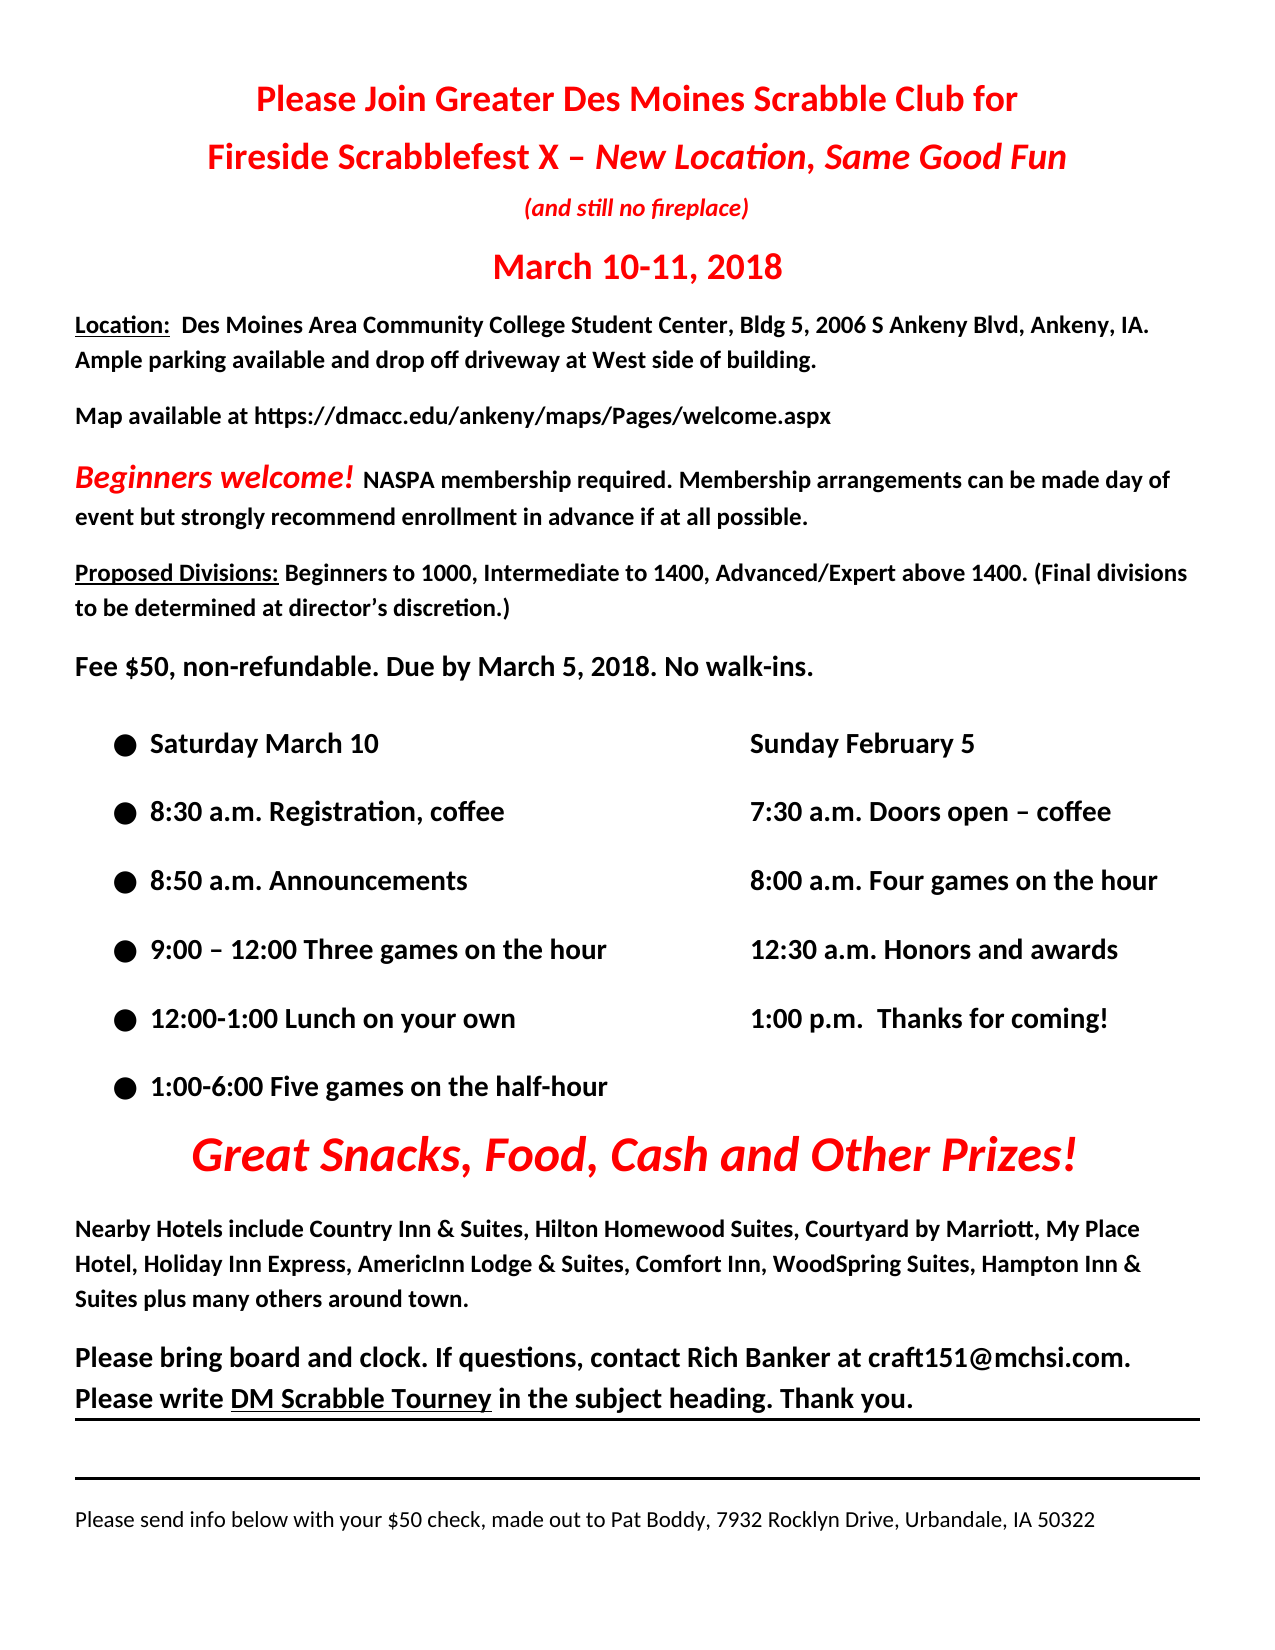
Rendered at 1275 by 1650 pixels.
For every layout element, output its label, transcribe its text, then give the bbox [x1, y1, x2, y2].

list 9:00 – 12:00 Three games on the hour 12:30 a.m. Honors and awards [112, 916, 1200, 976]
text Please Join Greater Des Moines Scrabble Club for [75, 75, 1200, 121]
text Nearby Hotels include Country Inn & Suites, Hilton Homewood Suites, Courtyard by Marriott, My Place Hotel, Holiday Inn Express, AmericInn Lodge & Suites, Comfort Inn, WoodSpring Suites, Hampton Inn & Suites plus many others around town. [75, 1213, 1200, 1314]
text Fee $50, non-refundable. Due by March 5, 2018. No walk-ins. [75, 648, 1200, 684]
list 8:30 a.m. Registration, coffee 7:30 a.m. Doors open – coffee [112, 779, 1200, 838]
list 8:50 a.m. Announcements 8:00 a.m. Four games on the hour [112, 847, 1200, 907]
list 1:00-6:00 Five games on the half-hour [112, 1054, 1200, 1113]
text Please bring board and clock. If questions, contact Rich Banker at craft151@mchsi.com. Please write DM Scrabble Tourney in the subject heading. Thank you. [75, 1339, 1200, 1418]
text Please send info below with your $50 check, made out to Pat Boddy, 7932 Rocklyn Drive, Urbandale, IA 50322 [75, 1505, 1200, 1533]
text Beginners welcome! NASPA membership required. Membership arrangements can be made day of event but strongly recommend enrollment in advance if at all possible. [75, 456, 1200, 532]
list 12:00-1:00 Lunch on your own 1:00 p.m. Thanks for coming! [112, 985, 1200, 1045]
text Proposed Divisions: Beginners to 1000, Intermediate to 1400, Advanced/Expert above 1400. (Final divisions to be determined at director’s discretion.) [75, 557, 1200, 623]
text Map available at https://dmacc.edu/ankeny/maps/Pages/welcome.aspx [75, 401, 1200, 431]
text Fireside Scrabblefest X – New Location, Same Good Fun [75, 133, 1200, 179]
list Saturday March 10 Sunday February 5 [112, 710, 1200, 770]
text Location: Des Moines Area Community College Student Center, Bldg 5, 2006 S Ankeny Blvd, Ankeny, IA. Ample parking available and drop off driveway at West side of building. [75, 310, 1200, 375]
text Great Snacks, Food, Cash and Other Prizes! [75, 1122, 1200, 1183]
text March 10-11, 2018 [75, 243, 1200, 289]
text (and still no fireplace) [75, 192, 1200, 222]
